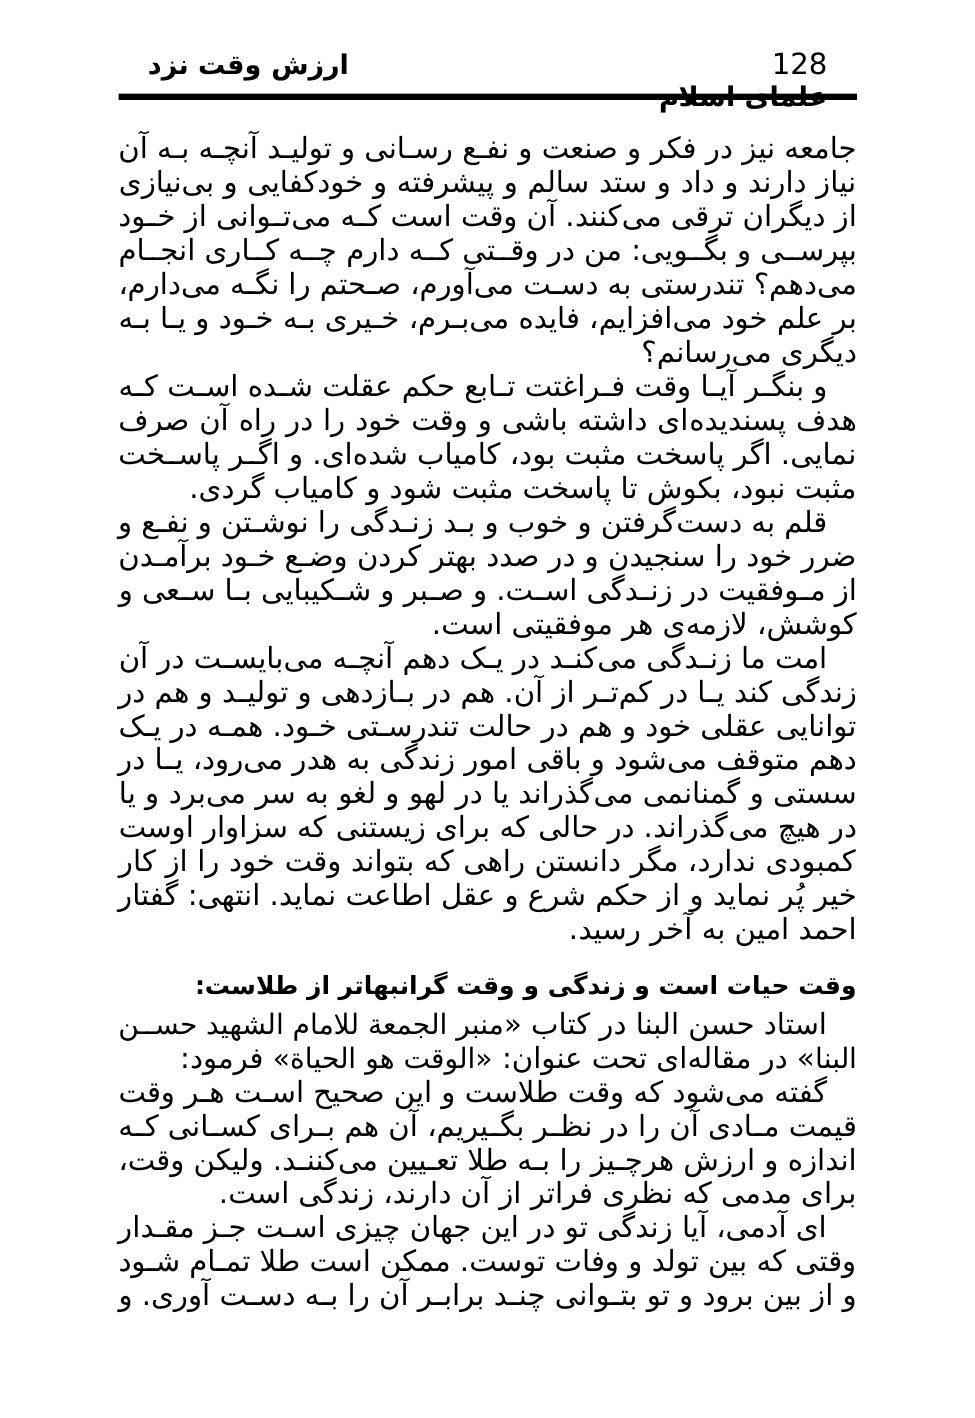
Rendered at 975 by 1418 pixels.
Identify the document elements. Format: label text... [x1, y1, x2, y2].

text استاد حسن البنا در کتاب «منبر الجمعة للامام الشهید حسن البنا» در مقاله‌ای تحت عنوان: «الوقت هو الحیاة» فرمود: [118, 1007, 857, 1075]
text قلم به دست‌گرفتن و خوب و بد زندگی را نوشتن و نفع و ضرر خود را سنجیدن و در صدد بهتر کردن وضع خود برآمدن از موفقیت در زندگی است. و صبر و شکیبایی با سعی و کوشش، لازمه‌ی هر موفقیتی است. [118, 505, 857, 641]
text گفته می‌شود که وقت طلاست و این صحیح است هر وقت قیمت مادی آن را در نظر بگیریم، آن هم برای کسانی که اندازه و ارزش هرچیز را به طلا تعیین می‌کنند. ولیکن وقت، برای مدمی که نظری فراتر از آن دارند، زندگی است. [118, 1075, 857, 1211]
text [118, 1211, 857, 1313]
text امت ما زندگی می‌کند در یک دهم آنچه می‌بایست در آن زندگی کند یا در کم‌تر از آن. هم در بازدهی و تولید و هم در توانایی عقلی خود و هم در حالت تندرستی خود. همه در یک دهم متوقف می‌شود و باقی امور زندگی به هدر می‌رود، یا در سستی و گمنانمی می‌گذراند یا در لهو و لغو به سر می‌برد و یا در هیچ می‌گذراند. در حالی که برای زیستنی که سزاوار اوست کمبودی ندارد، مگر دانستن راهی که بتواند وقت خود را از کار خیر پُر نماید و از حکم شرع و عقل اطاعت نماید. انتهی: گفتار احمد امین به آخر رسید. [118, 641, 857, 947]
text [118, 132, 857, 369]
text و بنگر آیا وقت فراغتت تابع حکم عقلت شده است که هدف پسندیده‌ای داشته باشی و وقت خود را در راه آن صرف نمایی. اگر پاسخت مثبت بود، کامیاب شده‌ای. و اگر پاسخت مثبت نبود، بکوش تا پاسخت مثبت شود و کامیاب گردی. [118, 369, 857, 505]
text وقت حیات است و زندگی و وقت گرانبهاتر از طلاست: [118, 972, 857, 1001]
